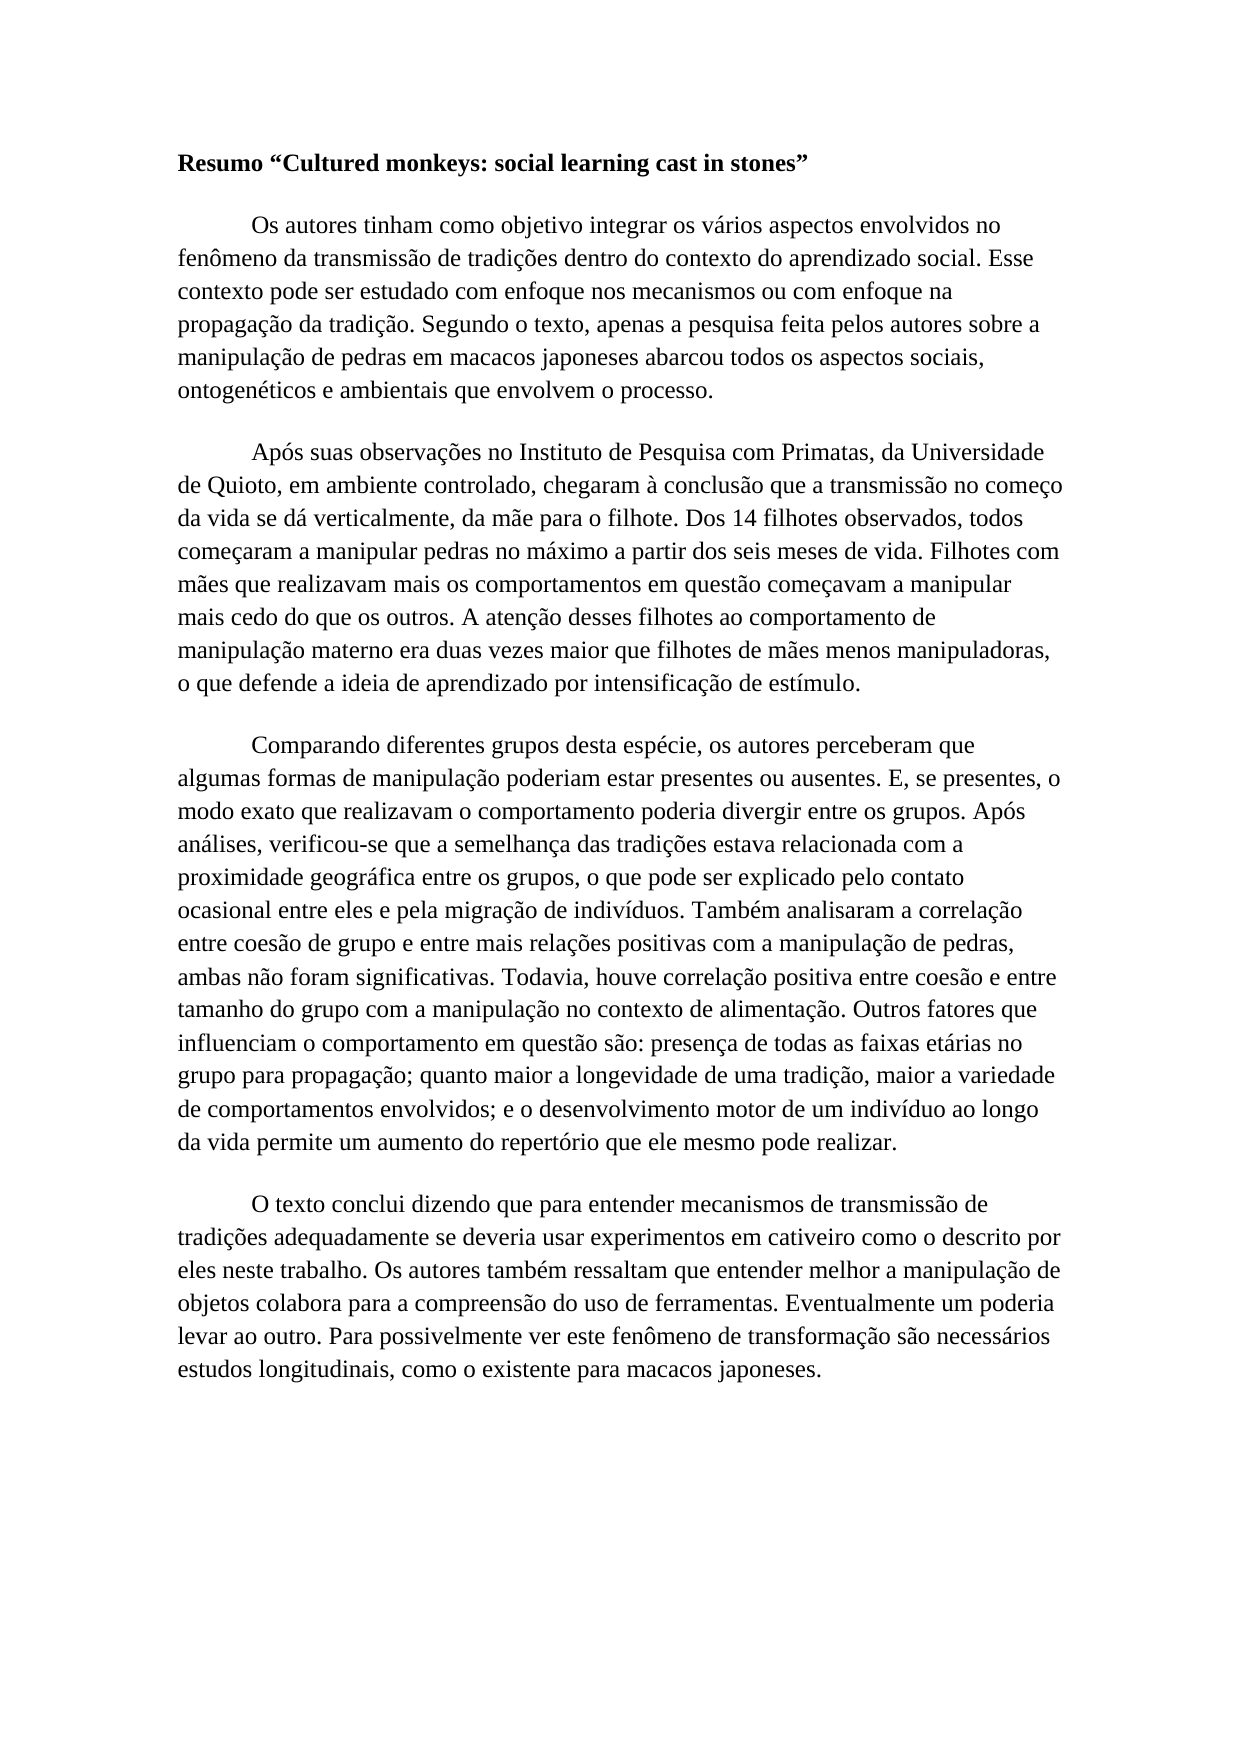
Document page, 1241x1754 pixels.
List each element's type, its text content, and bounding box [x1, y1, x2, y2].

text Comparando diferentes grupos desta espécie, os autores perceberam que algumas formas de manipulação poderiam estar presentes ou ausentes. E, se presentes, o modo exato que realizavam o comportamento poderia divergir entre os grupos. Após análises, verificou-se que a semelhança das tradições estava relacionada com a proximidade geográfica entre os grupos, o que pode ser explicado pelo contato ocasional entre eles e pela migração de indivíduos. Também analisaram a correlação entre coesão de grupo e entre mais relações positivas com a manipulação de pedras, ambas não foram significativas. Todavia, houve correlação positiva entre coesão e entre tamanho do grupo com a manipulação no contexto de alimentação. Outros fatores que influenciam o comportamento em questão são: presença de todas as faixas etárias no grupo para propagação; quanto maior a longevidade de uma tradição, maior a variedade de comportamentos envolvidos; e o desenvolvimento motor de um indivíduo ao longo da vida permite um aumento do repertório que ele mesmo pode realizar. [177, 730, 1063, 1155]
text Os autores tinham como objetivo integrar os vários aspectos envolvidos no fenômeno da transmissão de tradições dentro do contexto do aprendizado social. Esse contexto pode ser estudado com enfoque nos mecanismos ou com enfoque na propagação da tradição. Segundo o texto, apenas a pesquisa feita pelos autores sobre a manipulação de pedras em macacos japoneses abarcou todos os aspectos sociais, ontogenéticos e ambientais que envolvem o processo. [177, 210, 1063, 404]
text Resumo “Cultured monkeys: social learning cast in stones” [177, 148, 1063, 176]
text Após suas observações no Instituto de Pesquisa com Primatas, da Universidade de Quioto, em ambiente controlado, chegaram à conclusão que a transmissão no começo da vida se dá verticalmente, da mãe para o filhote. Dos 14 filhotes observados, todos começaram a manipular pedras no máximo a partir dos seis meses de vida. Filhotes com mães que realizavam mais os comportamentos em questão começavam a manipular mais cedo do que os outros. A atenção desses filhotes ao comportamento de manipulação materno era duas vezes maior que filhotes de mães menos manipuladoras, o que defende a ideia de aprendizado por intensificação de estímulo. [177, 437, 1063, 697]
text O texto conclui dizendo que para entender mecanismos de transmissão de tradições adequadamente se deveria usar experimentos em cativeiro como o descrito por eles neste trabalho. Os autores também ressaltam que entender melhor a manipulação de objetos colabora para a compreensão do uso de ferramentas. Eventualmente um poderia levar ao outro. Para possivelmente ver este fenômeno de transformação são necessários estudos longitudinais, como o existente para macacos japoneses. [177, 1189, 1063, 1383]
